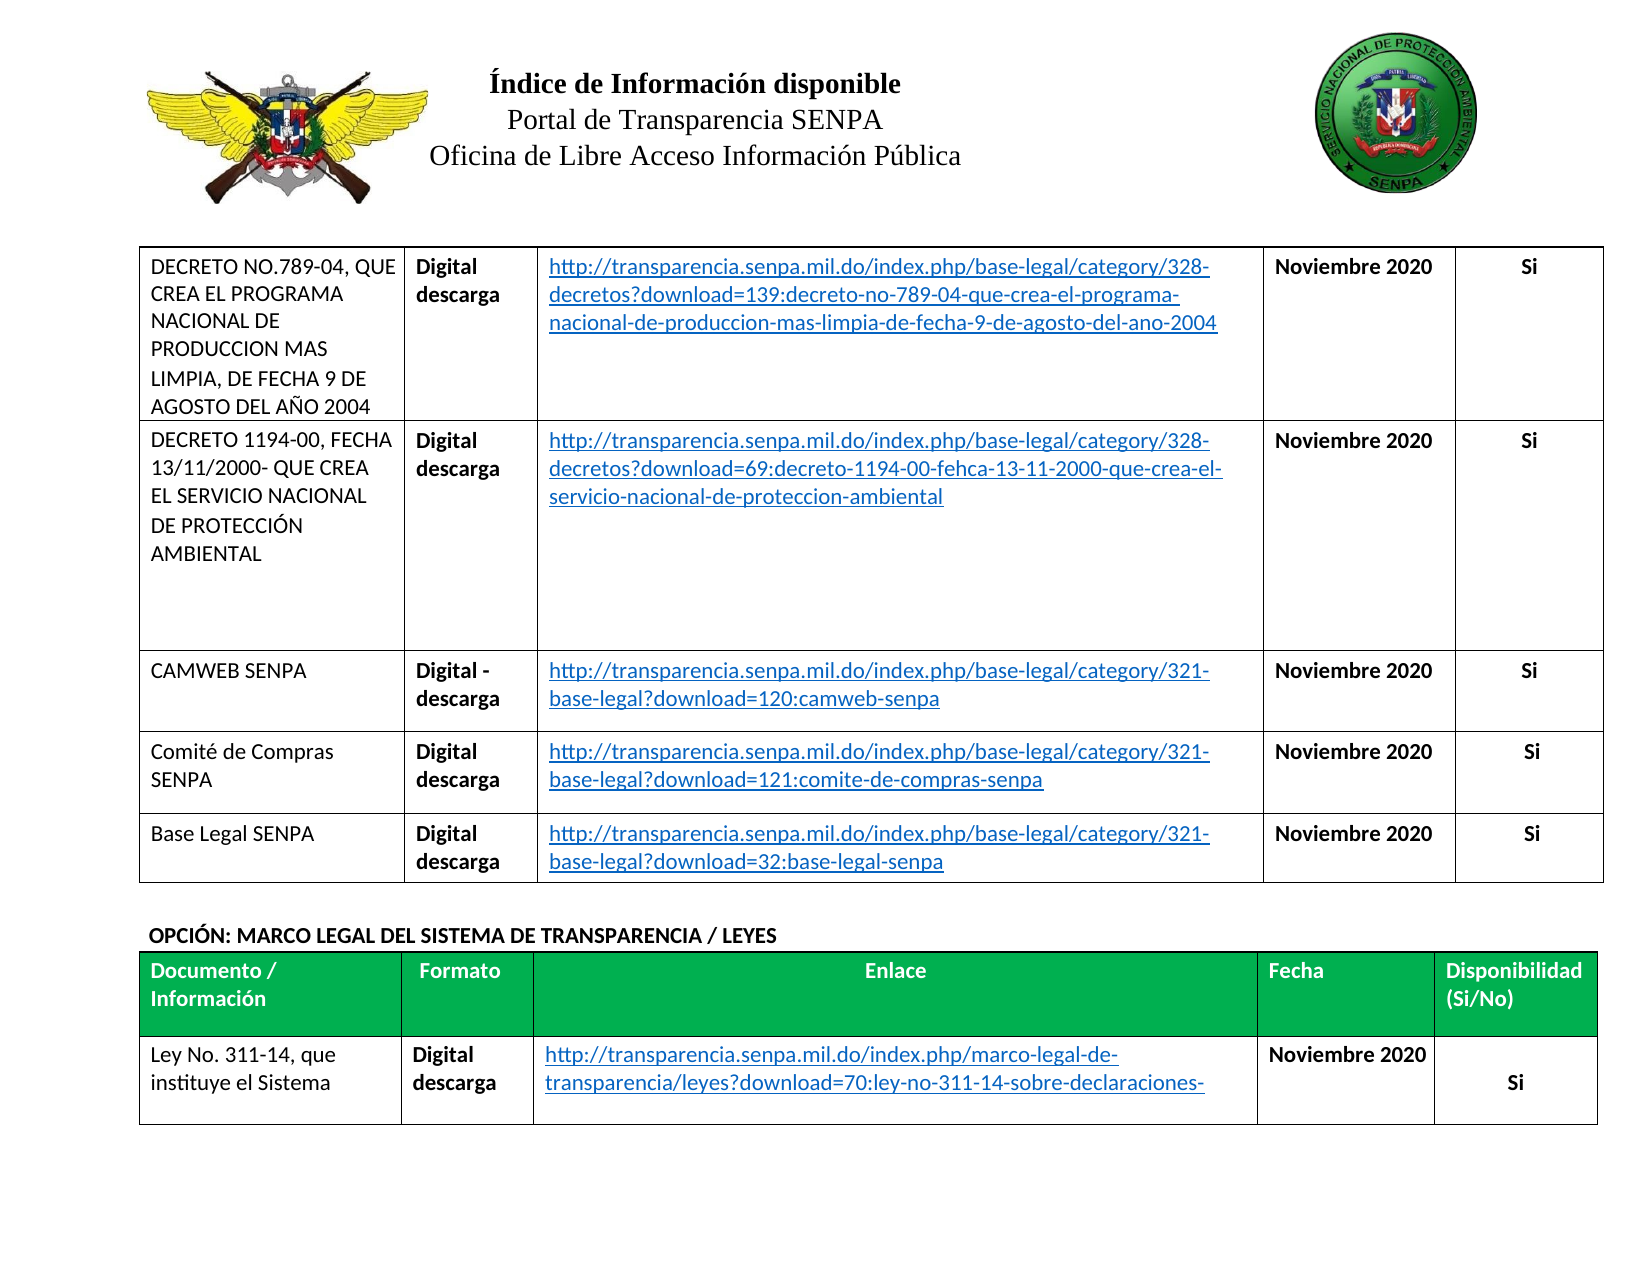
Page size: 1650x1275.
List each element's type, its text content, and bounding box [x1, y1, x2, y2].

table_cell Digital descarga [405, 732, 537, 813]
table_cell Si [1456, 421, 1603, 650]
table_cell Digital descarga [405, 248, 537, 420]
table_cell http://transparencia.senpa.mil.do/index.php/base-legal/category/321-base-legal?download=120:camweb-senpa [538, 651, 1263, 731]
picture [1314, 31, 1477, 194]
table_cell Digital descarga [405, 814, 537, 882]
table_header Formato [402, 953, 533, 1036]
table_cell Digital descarga [405, 421, 537, 650]
table_cell CAMWEB SENPA [140, 651, 404, 731]
table_cell Digital descarga [402, 1037, 533, 1124]
table_cell DECRETO NO.789-04, QUE CREA EL PROGRAMA NACIONAL DE PRODUCCION MAS LIMPIA, DE FECHA 9 DE AGOSTO DEL AÑO 2004 [140, 248, 404, 420]
table_cell Base Legal SENPA [140, 814, 404, 882]
table_cell Digital - descarga [405, 651, 537, 731]
table_cell Si [1435, 1037, 1597, 1124]
table_cell Noviembre 2020 [1264, 732, 1455, 813]
subtitle OPCIÓN: MARCO LEGAL DEL SISTEMA DE TRANSPARENCIA / LEYES [148, 921, 1240, 949]
table_cell Si [1456, 732, 1603, 813]
table_cell Si [1456, 248, 1603, 420]
table_cell Noviembre 2020 [1264, 814, 1455, 882]
table_cell http://transparencia.senpa.mil.do/index.php/base-legal/category/321-base-legal?download=32:base-legal-senpa [538, 814, 1263, 882]
table_cell Noviembre 2020 [1264, 248, 1455, 420]
table_cell DECRETO 1194-00, FECHA 13/11/2000- QUE CREA EL SERVICIO NACIONAL DE PROTECCIÓN AMBIENTAL [140, 421, 404, 650]
table_cell http://transparencia.senpa.mil.do/index.php/base-legal/category/321-base-legal?download=121:comite-de-compras-senpa [538, 732, 1263, 813]
table_cell Si [1456, 814, 1603, 882]
table_cell Si [1456, 651, 1603, 731]
table_cell http://transparencia.senpa.mil.do/index.php/base-legal/category/328-decretos?download=139:decreto-no-789-04-que-crea-el-programa-nacional-de-produccion-mas-limpia-de-fecha-9-de-agosto-del-ano-2004 [538, 248, 1263, 420]
picture [146, 71, 429, 204]
table_cell Noviembre 2020 [1264, 421, 1455, 650]
table_header Fecha [1258, 953, 1434, 1036]
table_cell Noviembre 2020 [1264, 651, 1455, 731]
table_cell Comité de Compras SENPA [140, 732, 404, 813]
table_cell http://transparencia.senpa.mil.do/index.php/base-legal/category/328-decretos?download=69:decreto-1194-00-fehca-13-11-2000-que-crea-el-servicio-nacional-de-proteccion-ambiental [538, 421, 1263, 650]
table_header Documento / Información [140, 953, 401, 1036]
table_header Enlace [534, 953, 1257, 1036]
table_cell Noviembre 2020 [1258, 1037, 1434, 1124]
table_header Disponibilidad (Si/No) [1435, 953, 1597, 1036]
